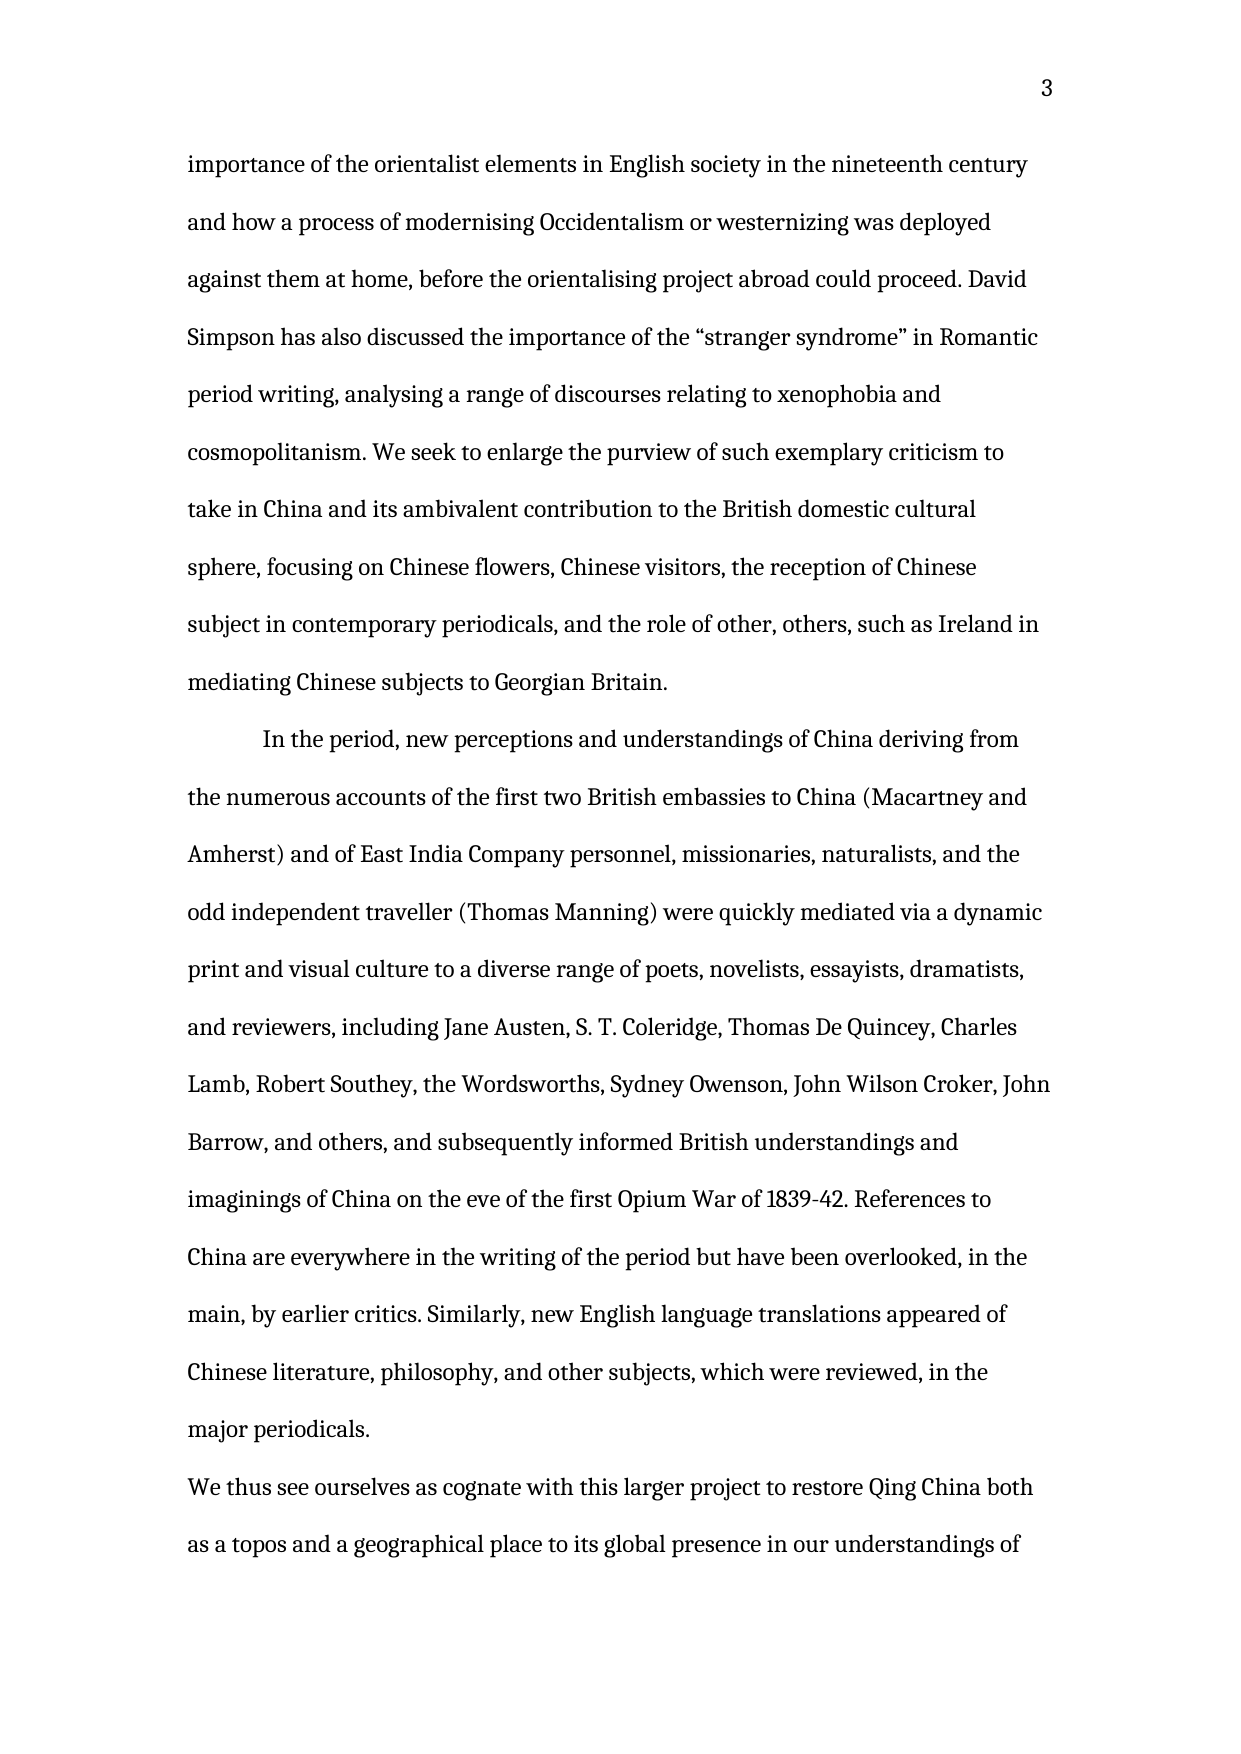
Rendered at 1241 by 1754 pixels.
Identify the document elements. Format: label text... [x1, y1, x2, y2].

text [187, 150, 1053, 696]
text In the period, new perceptions and understandings of China deriving from the numerous accounts of the first two British embassies to China (Macartney and Amherst) and of East India Company personnel, missionaries, naturalists, and the odd independent traveller (Thomas Manning) were quickly mediated via a dynamic print and visual culture to a diverse range of poets, novelists, essayists, dramatists, and reviewers, including Jane Austen, S. T. Coleridge, Thomas De Quincey, Charles Lamb, Robert Southey, the Wordsworths, Sydney Owenson, John Wilson Croker, John Barrow, and others, and subsequently informed British understandings and imaginings of China on the eve of the first Opium War of 1839-42. References to China are everywhere in the writing of the period but have been overlooked, in the main, by earlier critics. Similarly, new English language translations appeared of Chinese literature, philosophy, and other subjects, which were reviewed, in the major periodicals. [187, 725, 1053, 1444]
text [187, 1472, 1053, 1559]
